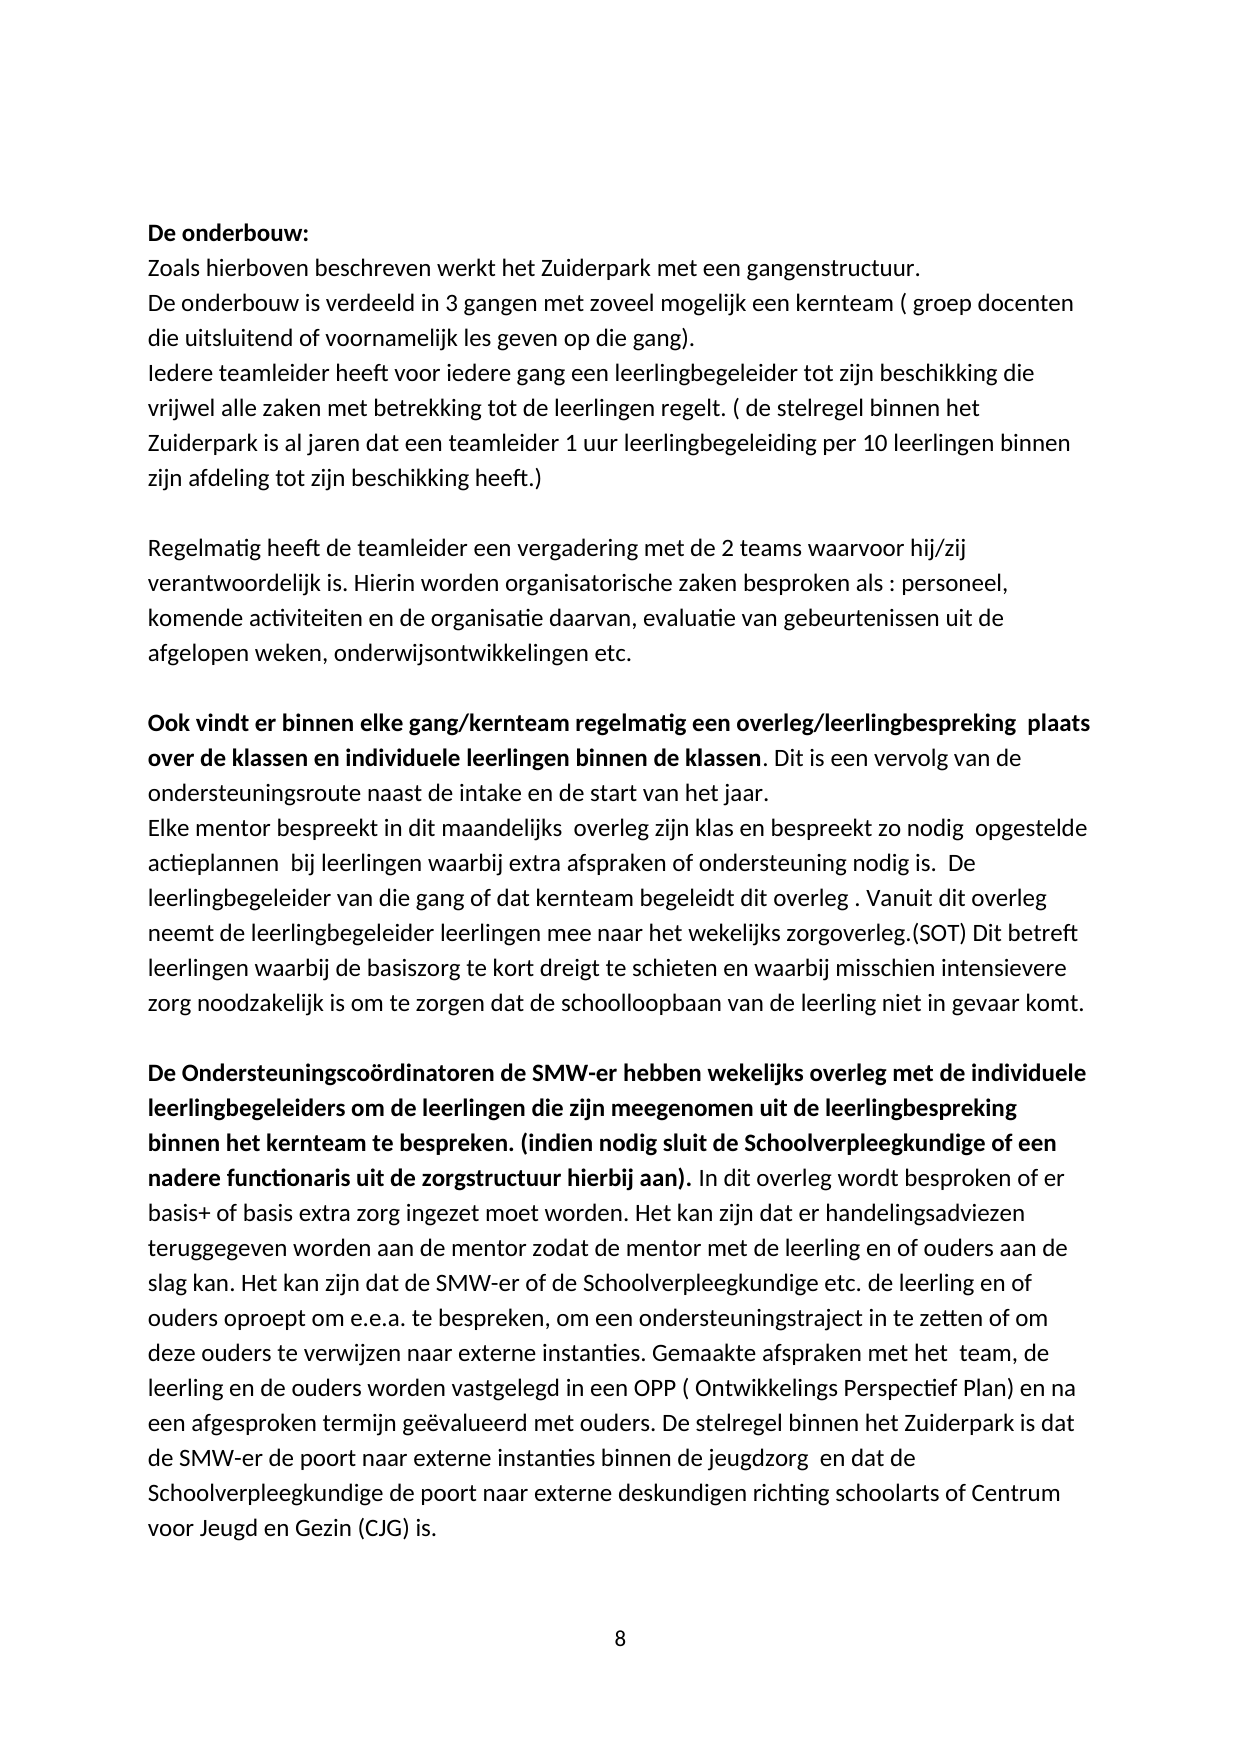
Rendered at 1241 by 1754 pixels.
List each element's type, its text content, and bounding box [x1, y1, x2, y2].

text Zoals hierboven beschreven werkt het Zuiderpark met een gangenstructuur. [148, 253, 1093, 283]
text Ook vindt er binnen elke gang/kernteam regelmatig een overleg/leerlingbespreking plaats over de klassen en individuele leerlingen binnen de klassen. Dit is een vervolg van de ondersteuningsroute naast de intake en de start van het jaar. [148, 708, 1093, 808]
text Iedere teamleider heeft voor iedere gang een leerlingbegeleider tot zijn beschikking die vrijwel alle zaken met betrekking tot de leerlingen regelt. ( de stelregel binnen het Zuiderpark is al jaren dat een teamleider 1 uur leerlingbegeleiding per 10 leerlingen binnen zijn afdeling tot zijn beschikking heeft.) [148, 358, 1093, 493]
text Elke mentor bespreekt in dit maandelijks overleg zijn klas en bespreekt zo nodig opgestelde actieplannen bij leerlingen waarbij extra afspraken of ondersteuning nodig is. De leerlingbegeleider van die gang of dat kernteam begeleidt dit overleg . Vanuit dit overleg neemt de leerlingbegeleider leerlingen mee naar het wekelijks zorgoverleg.(SOT) Dit betreft leerlingen waarbij de basiszorg te kort dreigt te schieten en waarbij misschien intensievere zorg noodzakelijk is om te zorgen dat de schoolloopbaan van de leerling niet in gevaar komt. [148, 813, 1093, 1018]
text De onderbouw: [148, 218, 1093, 248]
text Regelmatig heeft de teamleider een vergadering met de 2 teams waarvoor hij/zij verantwoordelijk is. Hierin worden organisatorische zaken besproken als : personeel, komende activiteiten en de organisatie daarvan, evaluatie van gebeurtenissen uit de afgelopen weken, onderwijsontwikkelingen etc. [148, 533, 1093, 668]
text De Ondersteuningscoördinatoren de SMW-er hebben wekelijks overleg met de individuele leerlingbegeleiders om de leerlingen die zijn meegenomen uit de leerlingbespreking binnen het kernteam te bespreken. (indien nodig sluit de Schoolverpleegkundige of een nadere functionaris uit de zorgstructuur hierbij aan). In dit overleg wordt besproken of er basis+ of basis extra zorg ingezet moet worden. Het kan zijn dat er handelingsadviezen teruggegeven worden aan de mentor zodat de mentor met de leerling en of ouders aan de slag kan. Het kan zijn dat de SMW-er of de Schoolverpleegkundige etc. de leerling en of ouders oproept om e.e.a. te bespreken, om een ondersteuningstraject in te zetten of om deze ouders te verwijzen naar externe instanties. Gemaakte afspraken met het team, de leerling en de ouders worden vastgelegd in een OPP ( Ontwikkelings Perspectief Plan) en na een afgesproken termijn geëvalueerd met ouders. De stelregel binnen het Zuiderpark is dat de SMW-er de poort naar externe instanties binnen de jeugdzorg en dat de Schoolverpleegkundige de poort naar externe deskundigen richting schoolarts of Centrum voor Jeugd en Gezin (CJG) is. [148, 1058, 1093, 1543]
text De onderbouw is verdeeld in 3 gangen met zoveel mogelijk een kernteam ( groep docenten die uitsluitend of voornamelijk les geven op die gang). [148, 288, 1093, 353]
